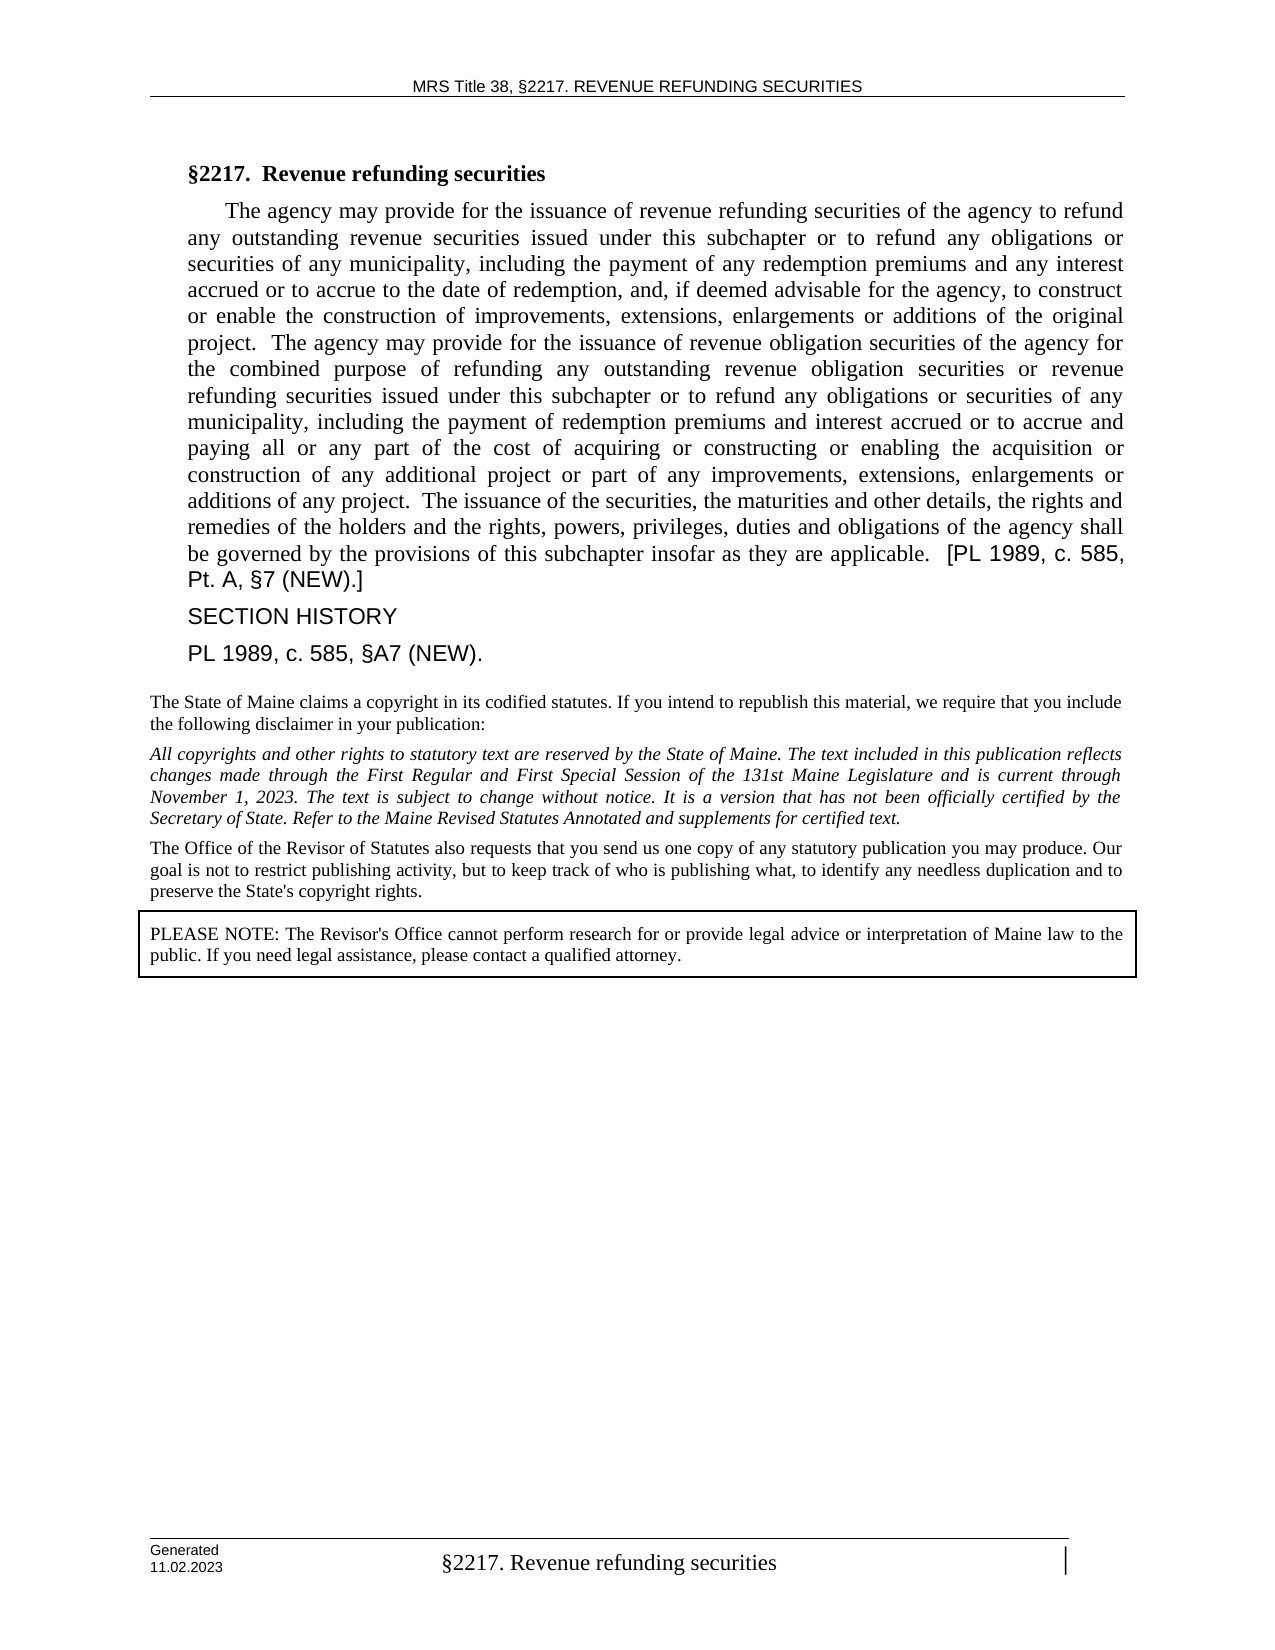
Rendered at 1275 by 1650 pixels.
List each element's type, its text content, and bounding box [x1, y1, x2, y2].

text The agency may provide for the issuance of revenue refunding securities of the agency to refund any outstanding revenue securities issued under this subchapter or to refund any obligations or securities of any municipality, including the payment of any redemption premiums and any interest accrued or to accrue to the date of redemption, and, if deemed advisable for the agency, to construct or enable the construction of improvements, extensions, enlargements or additions of the original project. The agency may provide for the issuance of revenue obligation securities of the agency for the combined purpose of refunding any outstanding revenue obligation securities or revenue refunding securities issued under this subchapter or to refund any obligations or securities of any municipality, including the payment of redemption premiums and interest accrued or to accrue and paying all or any part of the cost of acquiring or constructing or enabling the acquisition or construction of any additional project or part of any improvements, extensions, enlargements or additions of any project. The issuance of the securities, the maturities and other details, the rights and remedies of the holders and the rights, powers, privileges, duties and obligations of the agency shall be governed by the provisions of this subchapter insofar as they are applicable. [PL 1989, c. 585, Pt. A, §7 (NEW).] [187, 197, 1125, 593]
text §2217. Revenue refunding securities [187, 160, 1125, 187]
text All copyrights and other rights to statutory text are reserved by the State of Maine. The text included in this publication reflects changes made through the First Regular and First Special Session of the 131st Maine Legislature and is current through November 1, 2023 . The text is subject to change without notice. It is a version that has not been officially certified by the Secretary of State. Refer to the Maine Revised Statutes Annotated and supplements for certified text. [150, 743, 1125, 829]
text PLEASE NOTE: The Revisor's Office cannot perform research for or provide legal advice or interpretation of Maine law to the public. If you need legal assistance, please contact a qualified attorney. [140, 912, 1135, 976]
text The State of Maine claims a copyright in its codified statutes. If you intend to republish this material, we require that you include the following disclaimer in your publication: [150, 691, 1125, 734]
text SECTION HISTORY [187, 603, 1125, 629]
text PL 1989, c. 585, §A7 (NEW). [187, 640, 1125, 666]
text The Office of the Revisor of Statutes also requests that you send us one copy of any statutory publication you may produce. Our goal is not to restrict publishing activity, but to keep track of who is publishing what, to identify any needless duplication and to preserve the State's copyright rights. [150, 837, 1125, 902]
